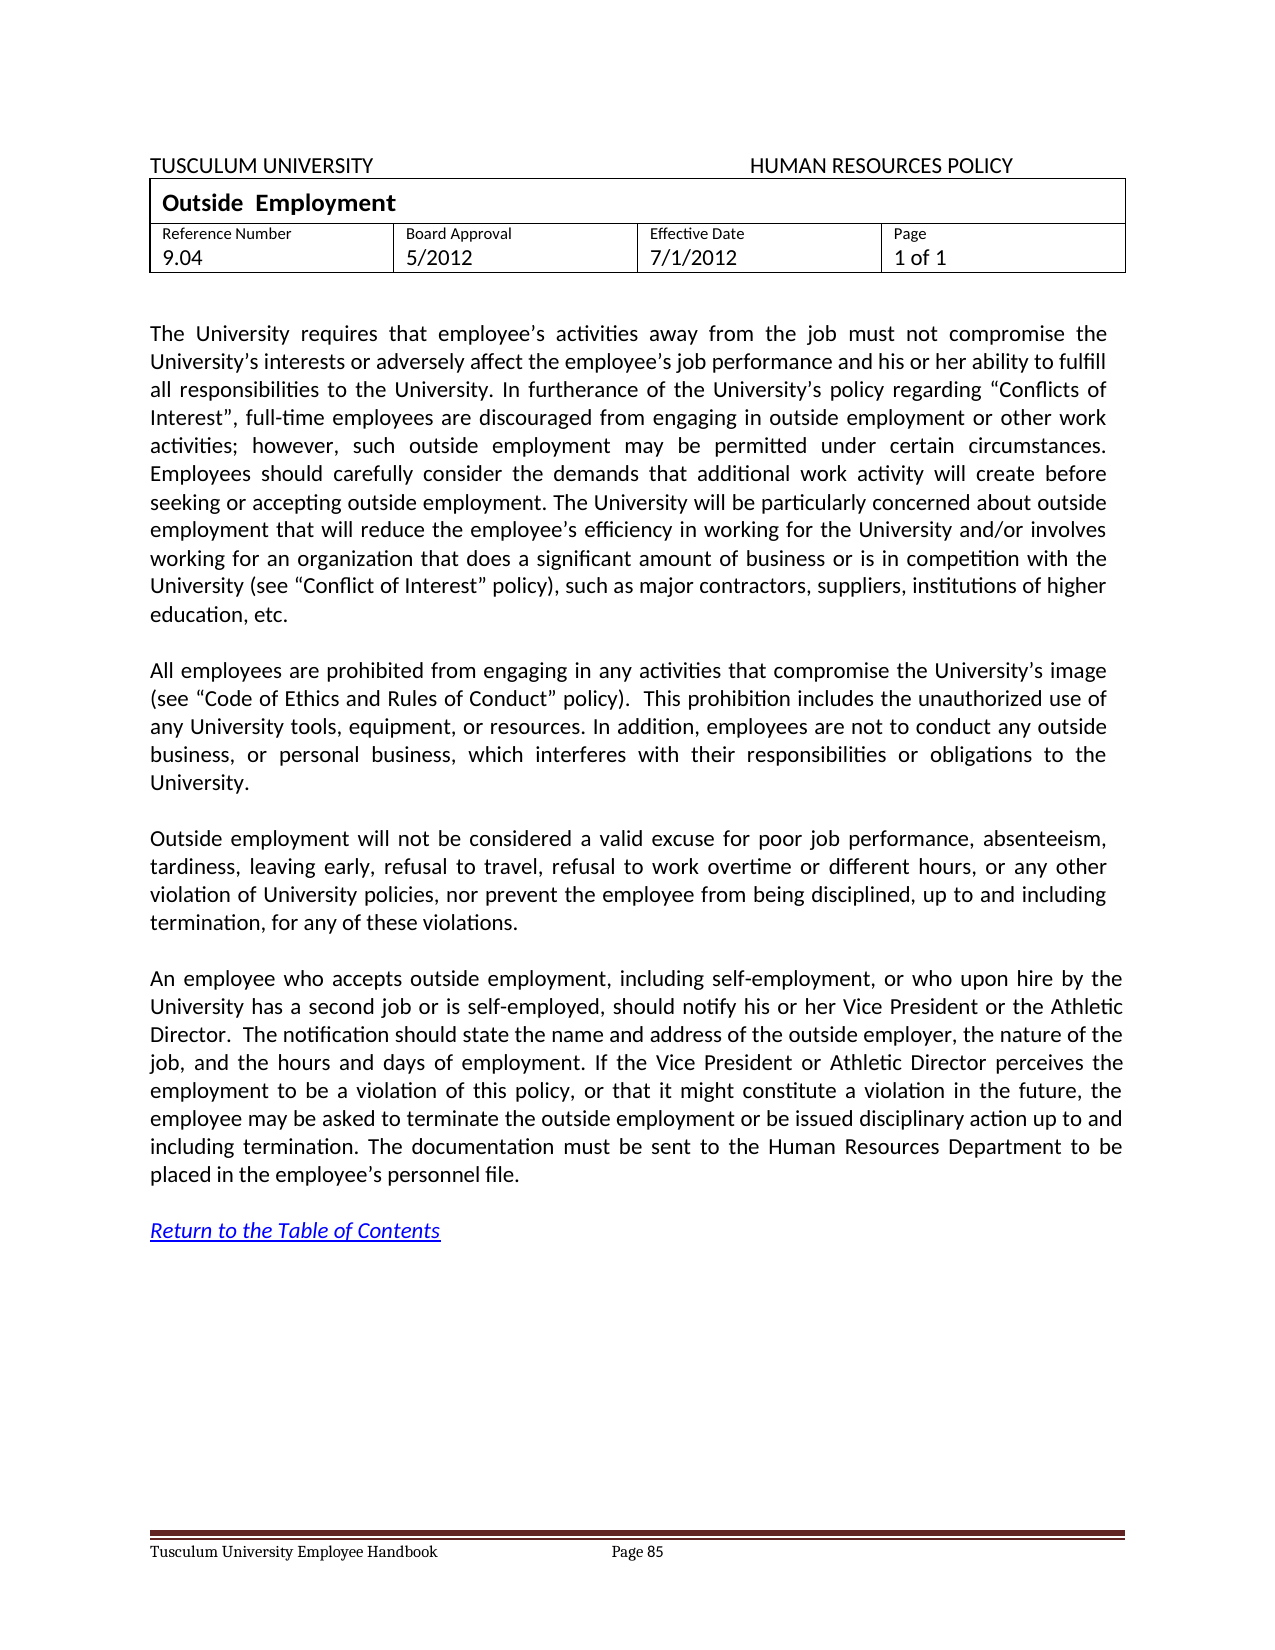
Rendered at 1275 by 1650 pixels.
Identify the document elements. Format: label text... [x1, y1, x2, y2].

table_cell Effective Date 7/1/2012 [638, 224, 881, 272]
table_cell Page 1 of 1 [882, 224, 1125, 272]
table_cell Reference Number 9.04 [151, 224, 393, 272]
text An employee who accepts outside employment, including self-employment, or who upon hire by the University has a second job or is self-employed, should notify his or her Vice President or the Athletic Director. The notification should state the name and address of the outside employer, the nature of the job, and the hours and days of employment. If the Vice President or Athletic Director perceives the employment to be a violation of this policy, or that it might constitute a violation in the future, the employee may be asked to terminate the outside employment or be issued disciplinary action up to and including termination. The documentation must be sent to the Human Resources Department to be placed in the employee’s personnel file. [150, 964, 1125, 1188]
text Outside employment will not be considered a valid excuse for poor job performance, absenteeism, tardiness, leaving early, refusal to travel, refusal to work overtime or different hours, or any other violation of University policies, nor prevent the employee from being disciplined, up to and including termination, for any of these violations. [150, 824, 1108, 936]
text Return to the Table of Contents [150, 1216, 1125, 1244]
text The University requires that employee’s activities away from the job must not compromise the University’s interests or adversely affect the employee’s job performance and his or her ability to fulfill all responsibilities to the University. In furtherance of the University’s policy regarding “Conflicts of Interest”, full-time employees are discouraged from engaging in outside employment or other work activities; however, such outside employment may be permitted under certain circumstances. Employees should carefully consider the demands that additional work activity will create before seeking or accepting outside employment. The University will be particularly concerned about outside employment that will reduce the employee’s efficiency in working for the University and/or involves working for an organization that does a significant amount of business or is in competition with the University (see “Conflict of Interest” policy), such as major contractors, suppliers, institutions of higher education, etc. [150, 319, 1108, 628]
text TUSCULUM UNIVERSITY HUMAN RESOURCES POLICY [150, 150, 1125, 178]
text All employees are prohibited from engaging in any activities that compromise the University’s image (see “Code of Ethics and Rules of Conduct” policy). This prohibition includes the unauthorized use of any University tools, equipment, or resources. In addition, employees are not to conduct any outside business, or personal business, which interferes with their responsibilities or obligations to the University. [150, 656, 1108, 796]
table_cell Board Approval 5/2012 [394, 224, 637, 272]
table_header Outside Employment [151, 179, 1125, 223]
